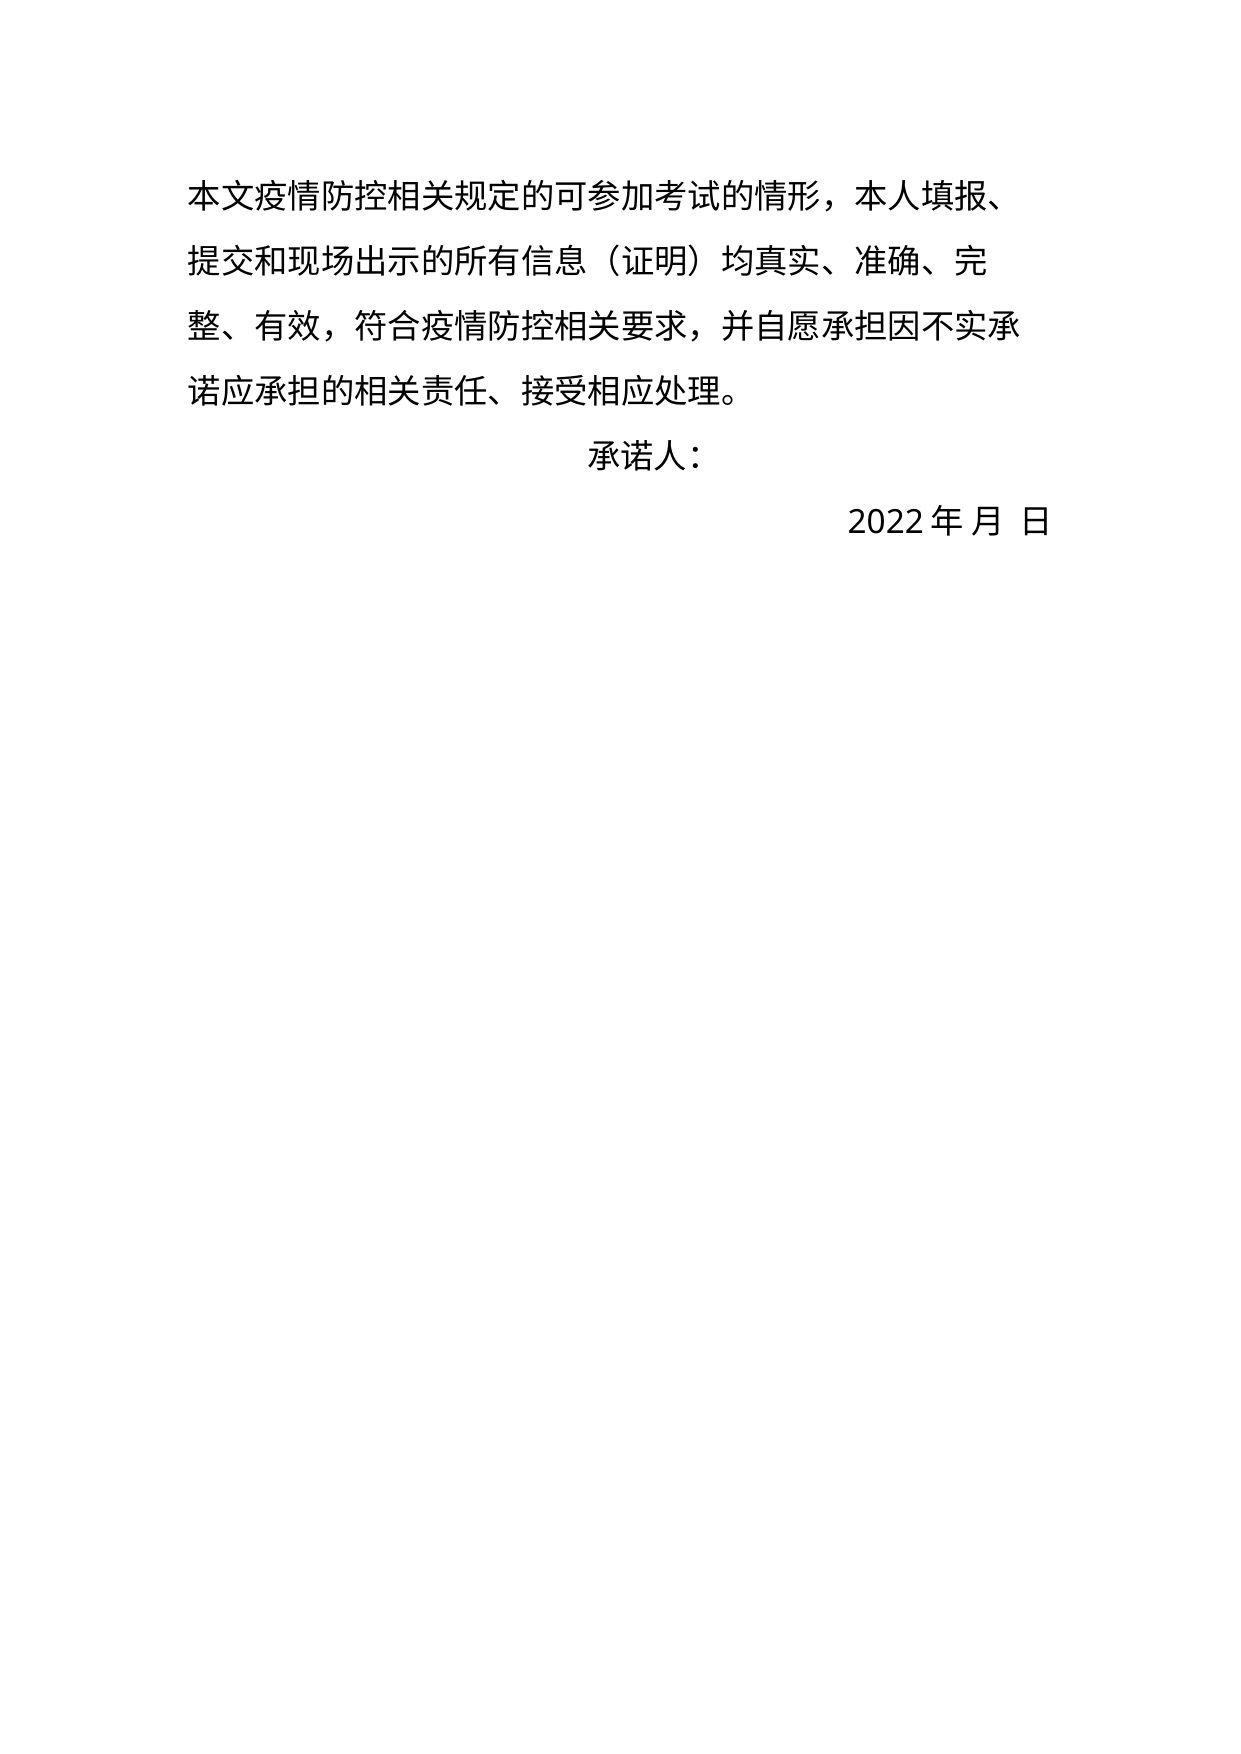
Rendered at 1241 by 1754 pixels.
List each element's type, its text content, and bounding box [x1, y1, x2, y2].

text 2022年 月 日 [187, 487, 1053, 552]
text 承诺人： [187, 422, 1053, 487]
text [187, 162, 1053, 422]
